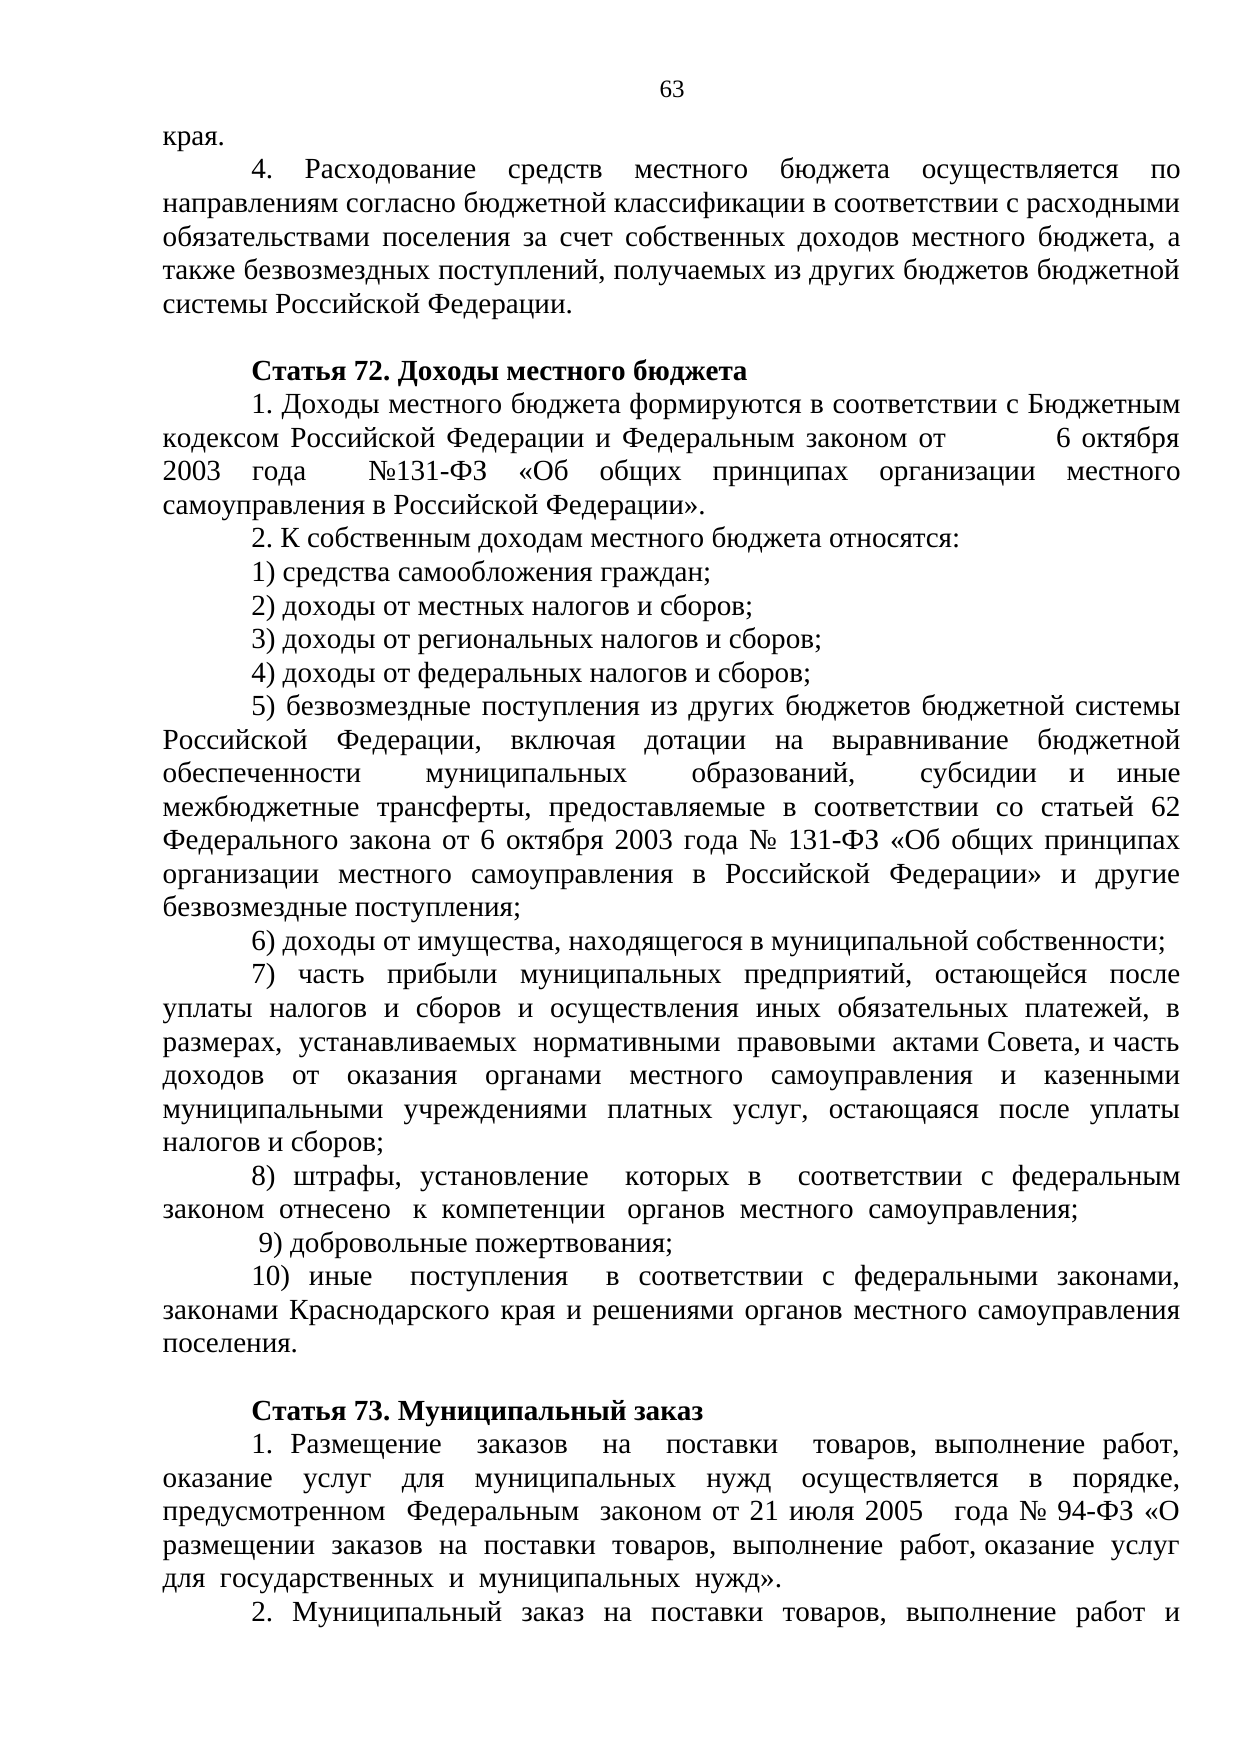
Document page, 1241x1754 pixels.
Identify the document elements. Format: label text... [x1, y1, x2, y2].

text 1) средства самообложения граждан; [162, 554, 1181, 588]
text 5) безвозмездные поступления из других бюджетов бюджетной системы Российской Федерации, включая дотации на выравнивание бюджетной обеспеченности муниципальных образований, субсидии и иные межбюджетные трансферты, предоставляемые в соответствии со статьей 62 Федерального закона от 6 октября 2003 года № 131-ФЗ «Об общих принципах организации местного самоуправления в Российской Федерации» и другие безвозмездные поступления; [162, 688, 1181, 923]
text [162, 118, 1181, 152]
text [162, 1594, 1181, 1627]
text 3) доходы от региональных налогов и сборов; [162, 621, 1181, 655]
text 2) доходы от местных налогов и сборов; [162, 588, 1181, 621]
text 9) добровольные пожертвования; [162, 1225, 1181, 1258]
text 2. К собственным доходам местного бюджета относятся: [162, 521, 1181, 554]
text Статья 73. Муниципальный заказ [162, 1393, 1181, 1426]
text Статья 72. Доходы местного бюджета [162, 353, 1181, 386]
text 7) часть прибыли муниципальных предприятий, остающейся после уплаты налогов и сборов и осуществления иных обязательных платежей, в размерах, устанавливаемых нормативными правовыми актами Совета, и часть доходов от оказания органами местного самоуправления и казенными муниципальными учреждениями платных услуг, остающаяся после уплаты налогов и сборов; [162, 957, 1181, 1158]
text 8) штрафы, установление которых в соответствии с федеральным законом отнесено к компетенции органов местного самоуправления; [162, 1158, 1181, 1225]
text 1. Доходы местного бюджета формируются в соответствии с Бюджетным кодексом Российской Федерации и Федеральным законом от 6 октября 2003 года №131-ФЗ «Об общих принципах организации местного самоуправления в Российской Федерации». [162, 386, 1181, 521]
text 4) доходы от федеральных налогов и сборов; [162, 655, 1181, 688]
text 6) доходы от имущества, находящегося в муниципальной собственности; [162, 923, 1181, 957]
text 1. Размещение заказов на поставки товаров, выполнение работ, оказание услуг для муниципальных нужд осуществляется в порядке, предусмотренном Федеральным законом от 21 июля 2005 года № 94-ФЗ «О размещении заказов на поставки товаров, выполнение работ, оказание услуг для государственных и муниципальных нужд». [162, 1426, 1181, 1594]
text 4. Расходование средств местного бюджета осуществляется по направлениям согласно бюджетной классификации в соответствии с расходными обязательствами поселения за счет собственных доходов местного бюджета, а также безвозмездных поступлений, получаемых из других бюджетов бюджетной системы Российской Федерации. [162, 152, 1181, 319]
text 10) иные поступления в соответствии с федеральными законами, законами Краснодарского края и решениями органов местного самоуправления поселения. [162, 1258, 1181, 1359]
